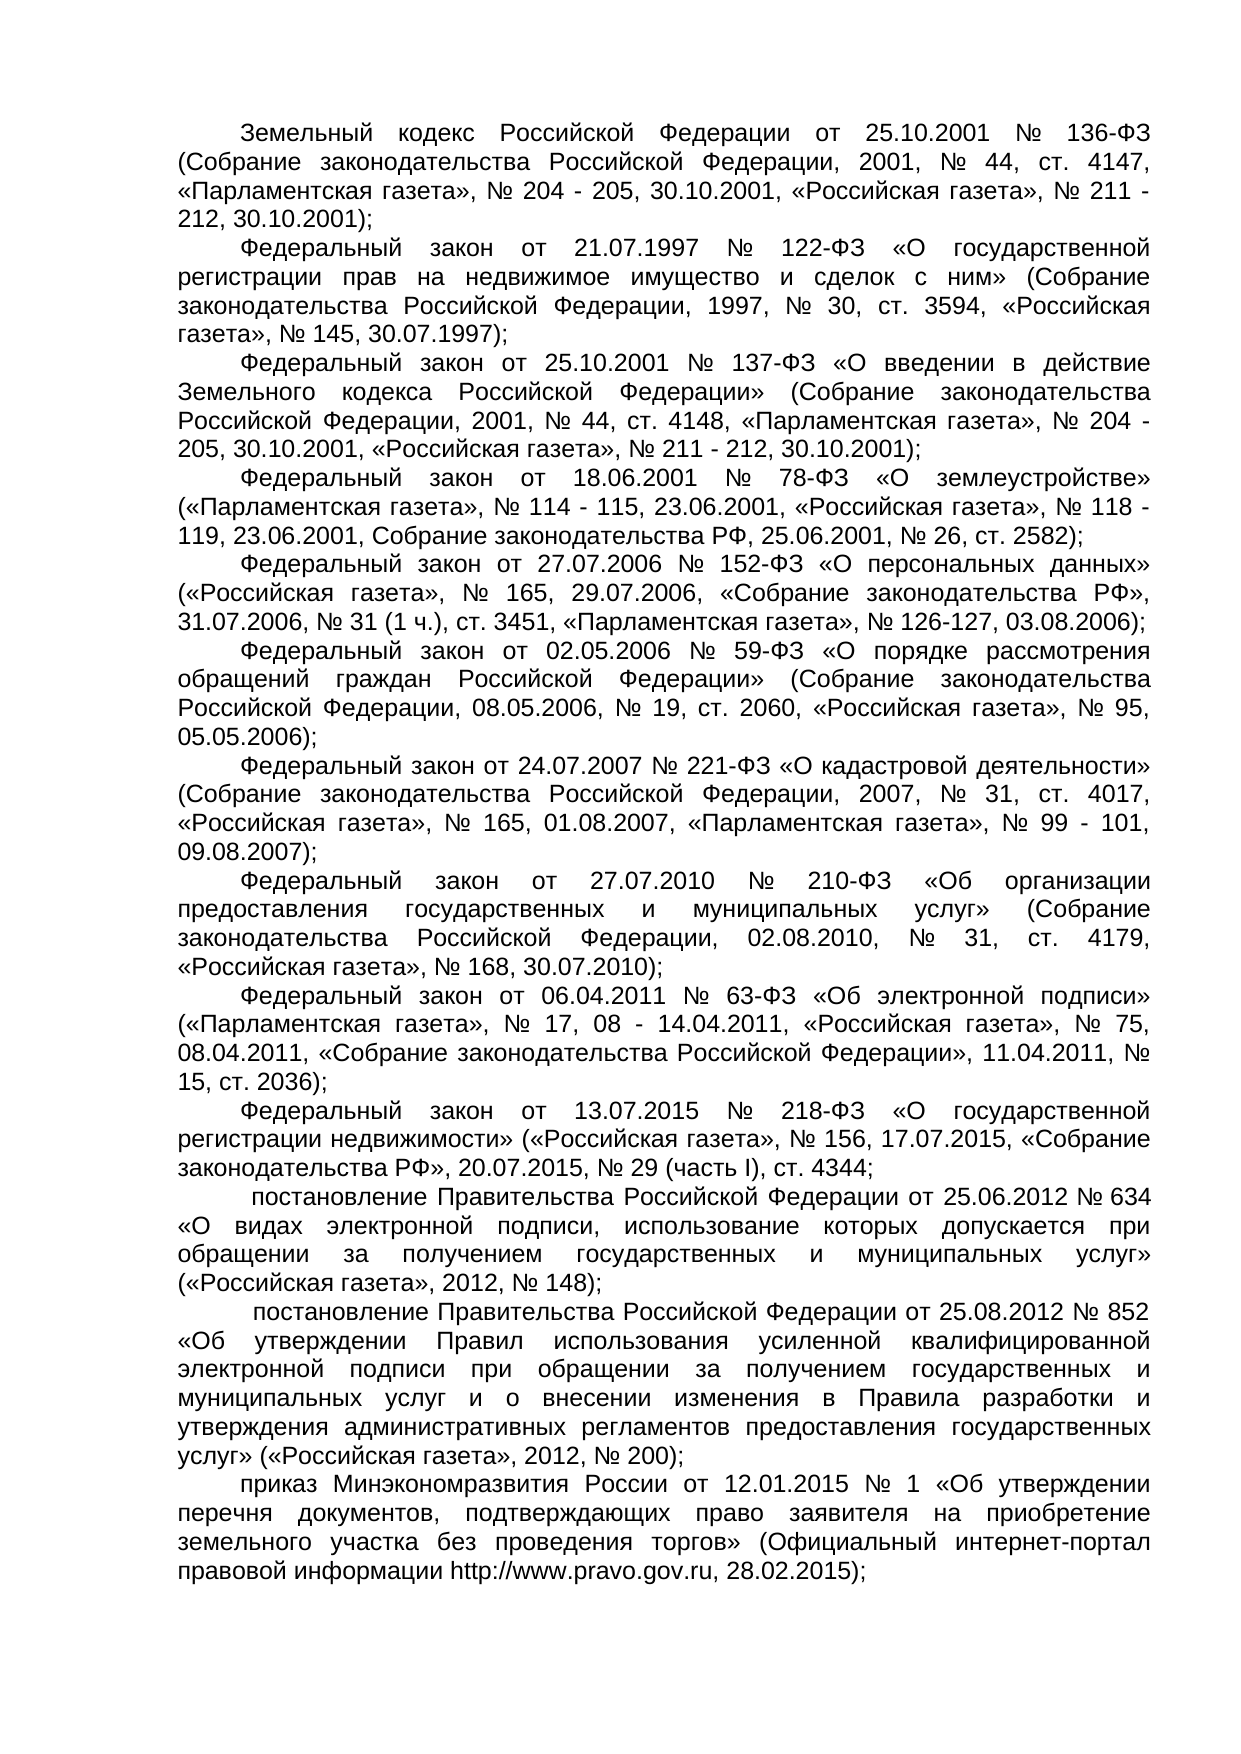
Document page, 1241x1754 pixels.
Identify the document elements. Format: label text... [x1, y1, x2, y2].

text Федеральный закон от 18.06.2001 № 78-ФЗ «О землеустройстве» («Парламентская газета», № 114 - 115, 23.06.2001, «Российская газета», № 118 - 119, 23.06.2001, Собрание законодательства РФ, 25.06.2001, № 26, ст. 2582); [177, 463, 1152, 549]
text Федеральный закон от 06.04.2011 № 63-ФЗ «Об электронной подписи» («Парламентская газета», № 17, 08 - 14.04.2011, «Российская газета», № 75, 08.04.2011, «Собрание законодательства Российской Федерации», 11.04.2011, № 15, ст. 2036); [177, 981, 1152, 1096]
text постановление Правительства Российской Федерации от 25.08.2012 № 852 «Об утверждении Правил использования усиленной квалифицированной электронной подписи при обращении за получением государственных и муниципальных услуг и о внесении изменения в Правила разработки и утверждения административных регламентов предоставления государственных услуг» («Российская газета», 2012, № 200); [177, 1297, 1152, 1469]
text Федеральный закон от 21.07.1997 № 122-ФЗ «О государственной регистрации прав на недвижимое имущество и сделок с ним» (Собрание законодательства Российской Федерации, 1997, № 30, ст. 3594, «Российская газета», № 145, 30.07.1997); [177, 233, 1152, 348]
text приказ Минэкономразвития России от 12.01.2015 № 1 «Об утверждении перечня документов, подтверждающих право заявителя на приобретение земельного участка без проведения торгов» (Официальный интернет-портал правовой информации http://www.pravo.gov.ru, 28.02.2015); [177, 1469, 1152, 1584]
text Федеральный закон от 25.10.2001 № 137-ФЗ «О введении в действие Земельного кодекса Российской Федерации» (Собрание законодательства Российской Федерации, 2001, № 44, ст. 4148, «Парламентская газета», № 204 - 205, 30.10.2001, «Российская газета», № 211 - 212, 30.10.2001); [177, 348, 1152, 463]
text Федеральный закон от 13.07.2015 № 218-ФЗ «О государственной регистрации недвижимости» («Российская газета», № 156, 17.07.2015, «Собрание законодательства РФ», 20.07.2015, № 29 (часть I), ст. 4344; [177, 1096, 1152, 1182]
text Федеральный закон от 27.07.2010 № 210-ФЗ «Об организации предоставления государственных и муниципальных услуг» (Собрание законодательства Российской Федерации, 02.08.2010, № 31, ст. 4179, «Российская газета», № 168, 30.07.2010); [177, 866, 1152, 981]
text Федеральный закон от 24.07.2007 № 221-ФЗ «О кадастровой деятельности» (Собрание законодательства Российской Федерации, 2007, № 31, ст. 4017, «Российская газета», № 165, 01.08.2007, «Парламентская газета», № 99 - 101, 09.08.2007); [177, 751, 1152, 866]
text Федеральный закон от 27.07.2006 № 152-ФЗ «О персональных данных» («Российская газета», № 165, 29.07.2006, «Собрание законодательства РФ», 31.07.2006, № 31 (1 ч.), ст. 3451, «Парламентская газета», № 126-127, 03.08.2006); [177, 549, 1152, 636]
text Земельный кодекс Российской Федерации от 25.10.2001 № 136-ФЗ (Собрание законодательства Российской Федерации, 2001, № 44, ст. 4147, «Парламентская газета», № 204 - 205, 30.10.2001, «Российская газета», № 211 - 212, 30.10.2001); [177, 118, 1152, 233]
text Федеральный закон от 02.05.2006 № 59-ФЗ «О порядке рассмотрения обращений граждан Российской Федерации» (Собрание законодательства Российской Федерации, 08.05.2006, № 19, ст. 2060, «Российская газета», № 95, 05.05.2006); [177, 636, 1152, 751]
text постановление Правительства Российской Федерации от 25.06.2012 № 634 «О видах электронной подписи, использование которых допускается при обращении за получением государственных и муниципальных услуг» («Российская газета», 2012, № 148); [177, 1182, 1152, 1297]
